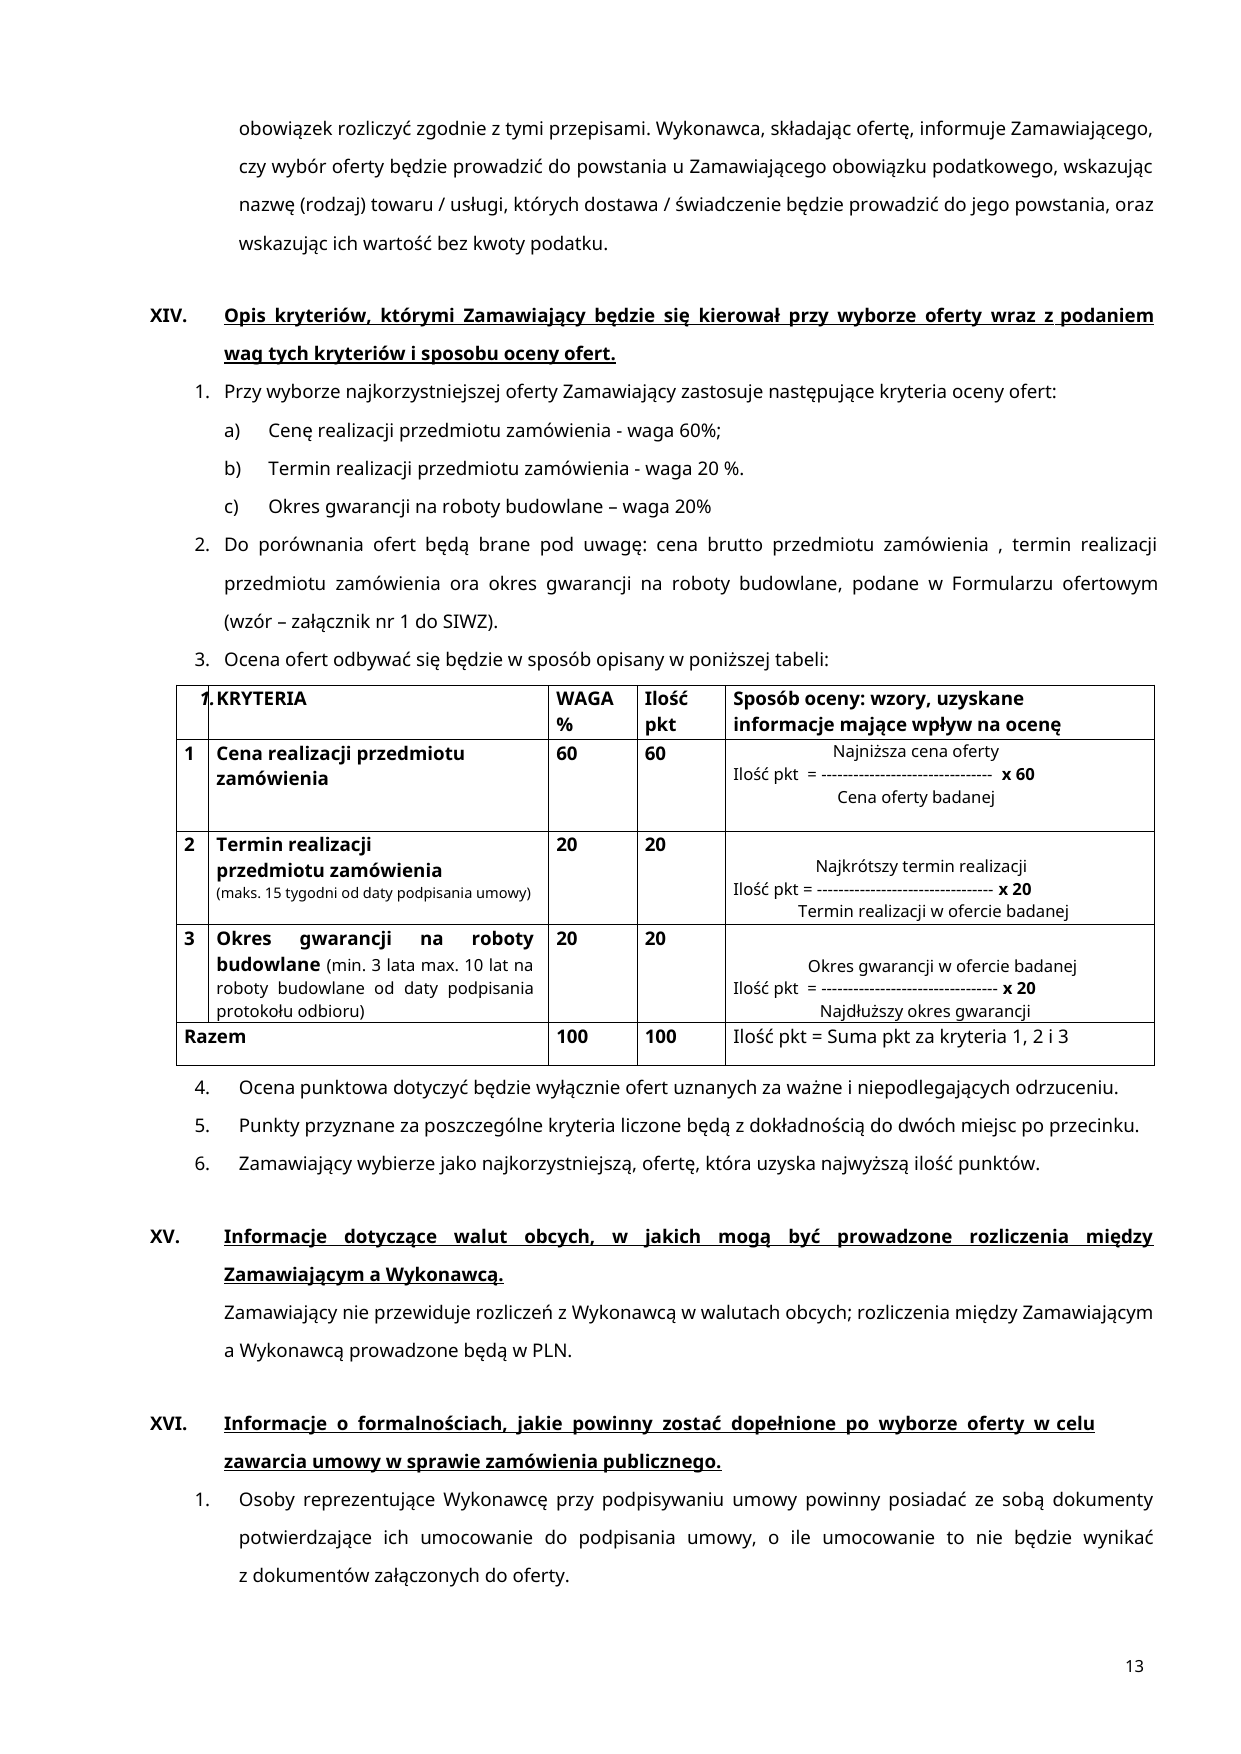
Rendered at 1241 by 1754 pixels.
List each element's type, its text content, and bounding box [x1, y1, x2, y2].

table_header Sposób oceny: wzory, uzyskane informacje mające wpływ na ocenę [726, 686, 1154, 739]
list Osoby reprezentujące Wykonawcę przy podpisywaniu umowy powinny posiadać ze sobą dokumenty potwierdzające ich umocowanie do podpisania umowy, o ile umocowanie to nie będzie wynikać z dokumentów załączonych do oferty. [194, 1486, 1154, 1588]
table_header Ilość pkt [638, 686, 725, 739]
table_cell 20 [638, 832, 725, 924]
list Przy wyborze najkorzystniejszej oferty Zamawiający zastosuje następujące kryteria oceny ofert: [194, 379, 1159, 404]
table_cell 60 [549, 740, 637, 831]
list Ocena ofert odbywać się będzie w sposób opisany w poniższej tabeli: [194, 646, 1159, 672]
list Do porównania ofert będą brane pod uwagę: cena brutto przedmiotu zamówienia , termin realizacji przedmiotu zamówienia ora okres gwarancji na roboty budowlane, podane w Formularzu ofertowym (wzór – załącznik nr 1 do SIWZ). [194, 532, 1159, 633]
table_header LP [177, 686, 208, 739]
table_cell 20 [549, 925, 637, 1022]
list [194, 115, 1154, 255]
list Zamawiający wybierze jako najkorzystniejszą, ofertę, która uzyska najwyższą ilość punktów. [194, 1151, 1154, 1176]
list Informacje o formalnościach, jakie powinny zostać dopełnione po wyborze oferty w celu zawarcia umowy w sprawie zamówienia publicznego. [150, 1410, 1095, 1474]
list Okres gwarancji na roboty budowlane – waga 20% [224, 493, 1159, 519]
table_cell Ilość pkt = Suma pkt za kryteria 1, 2 i 3 [726, 1023, 1154, 1064]
table_cell 2 [177, 832, 208, 924]
table_cell 20 [638, 925, 725, 1022]
table_cell Najniższa cena oferty Ilość pkt = -------------------------------- x 60 Cena oferty badanej [726, 740, 1154, 831]
table_cell 60 [638, 740, 725, 831]
list Cenę realizacji przedmiotu zamówienia - waga 60%; [224, 417, 1159, 442]
list Punkty przyznane za poszczególne kryteria liczone będą z dokładnością do dwóch miejsc po przecinku. [194, 1112, 1154, 1138]
table_cell 1 [177, 740, 208, 831]
table_cell 3 [177, 925, 208, 1022]
table_cell Okres gwarancji w ofercie badanej Ilość pkt = --------------------------------- x 20 Najdłuższy okres gwarancji [726, 925, 1154, 1022]
list Ocena punktowa dotyczyć będzie wyłącznie ofert uznanych za ważne i niepodlegających odrzuceniu. [194, 1074, 1154, 1100]
table_cell 100 [549, 1023, 637, 1064]
list Informacje dotyczące walut obcych, w jakich mogą być prowadzone rozliczenia między Zamawiającym a Wykonawcą. [150, 1223, 1154, 1287]
list Termin realizacji przedmiotu zamówienia - waga 20 %. [224, 455, 1159, 481]
table_cell Najkrótszy termin realizacji Ilość pkt = --------------------------------- x 20 Termin realizacji w ofercie badanej [726, 832, 1154, 924]
table_cell Razem [177, 1023, 548, 1064]
table_header KRYTERIA [209, 686, 548, 739]
table_cell 100 [638, 1023, 725, 1064]
table_cell Termin realizacji przedmiotu zamówienia (maks. 15 tygodni od daty podpisania umowy) [209, 832, 548, 924]
table_cell Cena realizacji przedmiotu zamówienia [209, 740, 548, 831]
table_cell Okres gwarancji na roboty budowlane (min. 3 lata max. 10 lat na roboty budowlane od daty podpisania protokołu odbioru) [209, 925, 548, 1022]
table_cell 20 [549, 832, 637, 924]
list Opis kryteriów, którymi Zamawiający będzie się kierował przy wyborze oferty wraz z podaniem wag tych kryteriów i sposobu oceny ofert. [150, 302, 1154, 366]
text Zamawiający nie przewiduje rozliczeń z Wykonawcą w walutach obcych; rozliczenia między Zamawiającym a Wykonawcą prowadzone będą w PLN. [224, 1299, 1154, 1363]
table_header WAGA % [549, 686, 637, 739]
